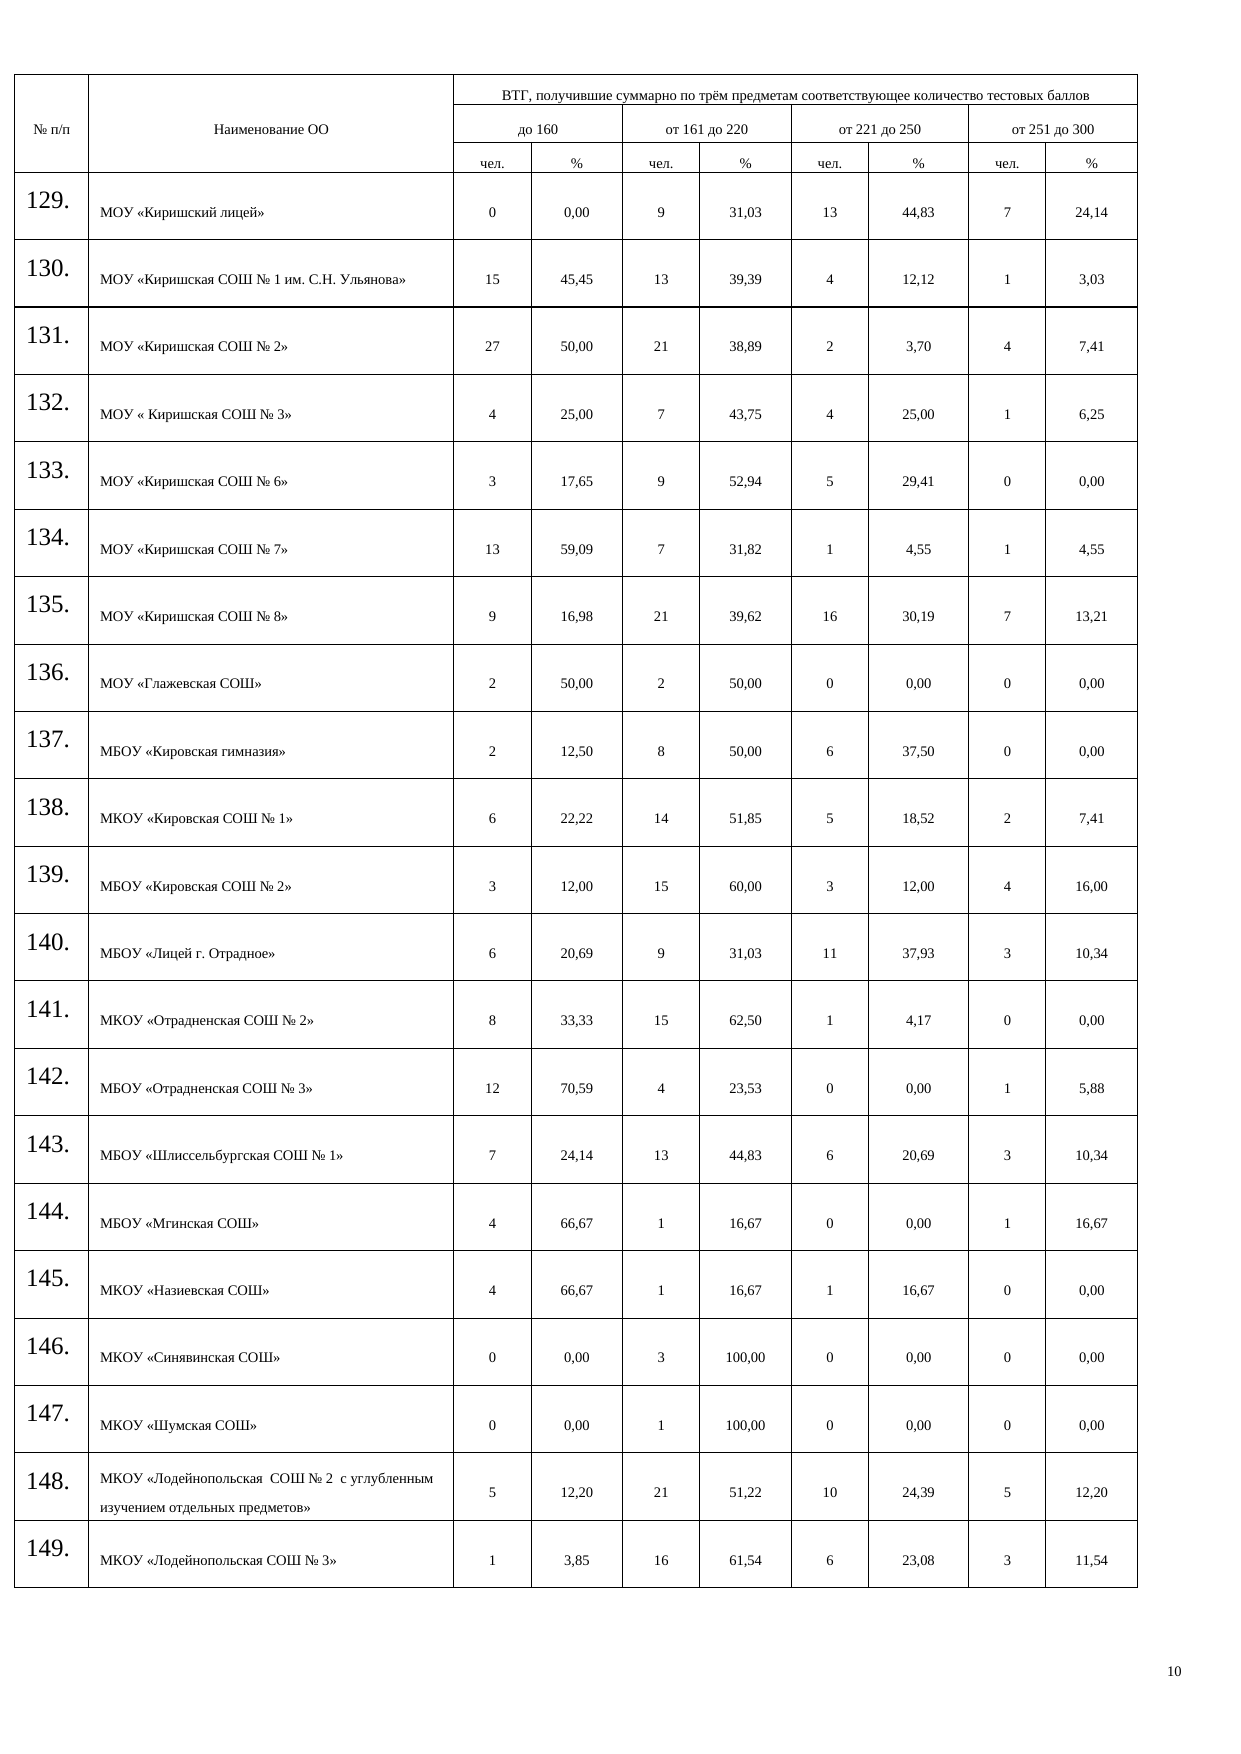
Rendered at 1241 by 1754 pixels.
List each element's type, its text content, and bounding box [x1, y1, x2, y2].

table_cell 3,03 [1046, 240, 1137, 306]
table_cell 3 [454, 442, 531, 509]
table_cell 23,08 [869, 1521, 968, 1587]
table_cell МКОУ «Назиевская СОШ» [89, 1251, 453, 1317]
table_cell 1 [969, 240, 1045, 306]
table_cell [15, 1184, 88, 1250]
table_cell 4,55 [1046, 510, 1137, 576]
table_cell 66,67 [532, 1184, 622, 1250]
table_cell 50,00 [532, 645, 622, 711]
table_cell МОУ «Киришский лицей» [89, 173, 453, 239]
table_cell чел. [623, 143, 699, 172]
table_cell 1 [969, 375, 1045, 441]
table_cell 4 [792, 240, 868, 306]
table_cell 3 [969, 914, 1045, 980]
table_cell % [700, 143, 791, 172]
table_cell 21 [623, 308, 699, 374]
table_cell [15, 779, 88, 846]
table_cell 0,00 [869, 645, 968, 711]
table_cell 4 [454, 1251, 531, 1317]
table_cell 1 [623, 1386, 699, 1452]
table_cell 0 [969, 712, 1045, 778]
table_cell МКОУ «Лодейнопольская СОШ № 2 с углубленным изучением отдельных предметов» [89, 1453, 453, 1519]
table_cell 7 [969, 577, 1045, 643]
table_cell 9 [623, 914, 699, 980]
table_cell 66,67 [532, 1251, 622, 1317]
table_cell 100,00 [700, 1386, 791, 1452]
table_cell [15, 645, 88, 711]
table_cell 16,67 [700, 1184, 791, 1250]
table_cell 39,62 [700, 577, 791, 643]
table_cell 7 [454, 1116, 531, 1183]
table_cell МОУ «Киришская СОШ № 8» [89, 577, 453, 643]
table_cell 0,00 [532, 1386, 622, 1452]
table_cell [15, 1453, 88, 1519]
table_cell 1 [969, 510, 1045, 576]
table_cell 50,00 [532, 308, 622, 374]
table_cell 12,20 [1046, 1453, 1137, 1519]
table_cell % [1046, 143, 1137, 172]
table_cell 7 [623, 510, 699, 576]
table_cell 0 [454, 1319, 531, 1385]
table_cell [15, 914, 88, 980]
table_cell 52,94 [700, 442, 791, 509]
table_cell 20,69 [532, 914, 622, 980]
table_cell 45,45 [532, 240, 622, 306]
table_cell 70,59 [532, 1049, 622, 1115]
table_cell 13 [623, 1116, 699, 1183]
table_cell [15, 173, 88, 239]
table_cell 60,00 [700, 847, 791, 913]
table_cell [15, 577, 88, 643]
table_cell 50,00 [700, 645, 791, 711]
table_cell 0 [792, 1386, 868, 1452]
table_cell 61,54 [700, 1521, 791, 1587]
table_cell 21 [623, 577, 699, 643]
table_cell 10,34 [1046, 914, 1137, 980]
table_cell чел. [792, 143, 868, 172]
table_header ВТГ, получившие суммарно по трём предметам соответствующее количество тестовых баллов [454, 75, 1137, 104]
table_cell 16,00 [1046, 847, 1137, 913]
table_cell 31,03 [700, 914, 791, 980]
table_cell [15, 1319, 88, 1385]
table_cell 43,75 [700, 375, 791, 441]
table_cell 3 [623, 1319, 699, 1385]
table_cell МКОУ «Синявинская СОШ» [89, 1319, 453, 1385]
table_cell 38,89 [700, 308, 791, 374]
table_cell МКОУ «Кировская СОШ № 1» [89, 779, 453, 846]
table_cell 31,82 [700, 510, 791, 576]
table_cell 0 [969, 1386, 1045, 1452]
table_cell [15, 981, 88, 1048]
table_header Наименование ОО [89, 75, 453, 172]
table_cell 12,50 [532, 712, 622, 778]
table_cell 37,93 [869, 914, 968, 980]
table_cell 5 [792, 442, 868, 509]
table_cell 3 [969, 1116, 1045, 1183]
table_cell 1 [969, 1049, 1045, 1115]
table_cell 50,00 [700, 712, 791, 778]
table_cell 15 [623, 847, 699, 913]
table_cell 27 [454, 308, 531, 374]
table_cell 0,00 [1046, 712, 1137, 778]
table_cell 3 [454, 847, 531, 913]
table_cell 14 [623, 779, 699, 846]
table_cell 15 [623, 981, 699, 1048]
table_cell [15, 240, 88, 306]
table_cell 4 [969, 847, 1045, 913]
table_cell [15, 375, 88, 441]
table_cell 0 [969, 1319, 1045, 1385]
table_cell МБОУ «Лицей г. Отрадное» [89, 914, 453, 980]
table_cell % [869, 143, 968, 172]
table_cell 37,50 [869, 712, 968, 778]
table_cell 20,69 [869, 1116, 968, 1183]
table_cell МКОУ «Отрадненская СОШ № 2» [89, 981, 453, 1048]
table_cell 2 [454, 712, 531, 778]
table_cell 13,21 [1046, 577, 1137, 643]
table_cell 0 [969, 442, 1045, 509]
table_cell 13 [792, 173, 868, 239]
table_cell МОУ « Киришская СОШ № 3» [89, 375, 453, 441]
table_cell МБОУ «Кировская СОШ № 2» [89, 847, 453, 913]
table_cell 11 [792, 914, 868, 980]
table_cell 12,00 [869, 847, 968, 913]
table_cell МБОУ «Отрадненская СОШ № 3» [89, 1049, 453, 1115]
table_cell 1 [792, 510, 868, 576]
table_cell 16,98 [532, 577, 622, 643]
table_cell 6 [792, 712, 868, 778]
table_cell от 251 до 300 [969, 105, 1137, 142]
table_cell [15, 847, 88, 913]
table_cell [15, 712, 88, 778]
table_cell от 221 до 250 [792, 105, 968, 142]
table_cell 15 [454, 240, 531, 306]
table_cell 0 [792, 645, 868, 711]
table_cell 2 [792, 308, 868, 374]
table_cell 0,00 [1046, 1319, 1137, 1385]
table_cell 0,00 [869, 1184, 968, 1250]
table_cell 7 [623, 375, 699, 441]
table_cell 31,03 [700, 173, 791, 239]
table_cell 1 [969, 1184, 1045, 1250]
table_cell 0 [969, 1251, 1045, 1317]
table_cell 3,70 [869, 308, 968, 374]
table_cell МОУ «Киришская СОШ № 6» [89, 442, 453, 509]
table_cell 10 [792, 1453, 868, 1519]
table_cell 4,55 [869, 510, 968, 576]
table_cell 16 [623, 1521, 699, 1587]
table_header № п/п [15, 75, 88, 172]
table_cell [15, 442, 88, 509]
table_cell 10,34 [1046, 1116, 1137, 1183]
table_cell 0 [792, 1184, 868, 1250]
table_cell 5 [792, 779, 868, 846]
table_cell 44,83 [869, 173, 968, 239]
table_cell МОУ «Киришская СОШ № 7» [89, 510, 453, 576]
table_cell 16,67 [700, 1251, 791, 1317]
table_cell [15, 1386, 88, 1452]
table_cell 0 [792, 1049, 868, 1115]
table_cell МКОУ «Лодейнопольская СОШ № 3» [89, 1521, 453, 1587]
table_cell 100,00 [700, 1319, 791, 1385]
table_cell 7,41 [1046, 779, 1137, 846]
table_cell 6 [792, 1116, 868, 1183]
table_cell 4 [454, 375, 531, 441]
table_cell 6 [454, 914, 531, 980]
table_cell 12,12 [869, 240, 968, 306]
table_cell [15, 1116, 88, 1183]
table_cell [15, 1251, 88, 1317]
table_cell МБОУ «Шлиссельбургская СОШ № 1» [89, 1116, 453, 1183]
table_cell 16,67 [869, 1251, 968, 1317]
table_cell 33,33 [532, 981, 622, 1048]
table_cell 0 [454, 173, 531, 239]
table_cell 1 [454, 1521, 531, 1587]
table_cell 3,85 [532, 1521, 622, 1587]
table_cell 39,39 [700, 240, 791, 306]
table_cell 0 [454, 1386, 531, 1452]
table_cell 7,41 [1046, 308, 1137, 374]
table_cell 13 [623, 240, 699, 306]
table_cell 16,67 [1046, 1184, 1137, 1250]
table_cell 0,00 [1046, 645, 1137, 711]
table_cell МБОУ «Кировская гимназия» [89, 712, 453, 778]
table_cell 24,39 [869, 1453, 968, 1519]
table_cell % [532, 143, 622, 172]
table_cell 24,14 [532, 1116, 622, 1183]
table_cell 12 [454, 1049, 531, 1115]
table_cell 51,22 [700, 1453, 791, 1519]
table_cell 13 [454, 510, 531, 576]
table_cell 62,50 [700, 981, 791, 1048]
table_cell 24,14 [1046, 173, 1137, 239]
table_cell 1 [792, 1251, 868, 1317]
table_cell 5,88 [1046, 1049, 1137, 1115]
table_cell 0,00 [869, 1386, 968, 1452]
table_cell 9 [623, 173, 699, 239]
table_cell 0 [969, 645, 1045, 711]
table_cell 30,19 [869, 577, 968, 643]
table_cell МКОУ «Шумская СОШ» [89, 1386, 453, 1452]
table_cell 0,00 [1046, 442, 1137, 509]
table_cell 6 [792, 1521, 868, 1587]
table_cell 6 [454, 779, 531, 846]
table_cell 5 [969, 1453, 1045, 1519]
table_cell 0,00 [532, 173, 622, 239]
table_cell 12,20 [532, 1453, 622, 1519]
table_cell 1 [792, 981, 868, 1048]
table_cell 3 [792, 847, 868, 913]
table_cell 25,00 [532, 375, 622, 441]
table_cell 2 [454, 645, 531, 711]
table_cell [15, 1049, 88, 1115]
table_cell [15, 1521, 88, 1587]
table_cell 2 [623, 645, 699, 711]
table_cell 16 [792, 577, 868, 643]
table_cell 59,09 [532, 510, 622, 576]
table_cell 9 [454, 577, 531, 643]
table_cell 0,00 [869, 1319, 968, 1385]
table_cell 17,65 [532, 442, 622, 509]
table_cell 6,25 [1046, 375, 1137, 441]
table_cell 4 [454, 1184, 531, 1250]
table_cell чел. [454, 143, 531, 172]
table_cell 4 [623, 1049, 699, 1115]
table_cell 4 [792, 375, 868, 441]
table_cell 0,00 [1046, 1386, 1137, 1452]
table_cell 8 [454, 981, 531, 1048]
table_cell 4 [969, 308, 1045, 374]
table_cell [15, 510, 88, 576]
table_cell чел. [969, 143, 1045, 172]
table_cell до 160 [454, 105, 622, 142]
table_cell 0,00 [532, 1319, 622, 1385]
table_cell 8 [623, 712, 699, 778]
table_cell 18,52 [869, 779, 968, 846]
table_cell 4,17 [869, 981, 968, 1048]
table_cell 51,85 [700, 779, 791, 846]
table_cell 1 [623, 1184, 699, 1250]
table_cell 25,00 [869, 375, 968, 441]
table_cell 12,00 [532, 847, 622, 913]
table_cell МОУ «Глажевская СОШ» [89, 645, 453, 711]
table_cell 1 [623, 1251, 699, 1317]
table_cell 0 [792, 1319, 868, 1385]
table_cell 2 [969, 779, 1045, 846]
table_cell 23,53 [700, 1049, 791, 1115]
table_cell 7 [969, 173, 1045, 239]
table_cell МОУ «Киришская СОШ № 1 им. С.Н. Ульянова» [89, 240, 453, 306]
table_cell [15, 308, 88, 374]
table_cell 5 [454, 1453, 531, 1519]
table_cell 11,54 [1046, 1521, 1137, 1587]
table_cell 44,83 [700, 1116, 791, 1183]
table_cell 21 [623, 1453, 699, 1519]
table_cell 0,00 [1046, 1251, 1137, 1317]
table_cell 9 [623, 442, 699, 509]
table_cell 3 [969, 1521, 1045, 1587]
table_cell от 161 до 220 [623, 105, 791, 142]
table_cell 0 [969, 981, 1045, 1048]
table_cell 0,00 [869, 1049, 968, 1115]
table_cell МБОУ «Мгинская СОШ» [89, 1184, 453, 1250]
table_cell 29,41 [869, 442, 968, 509]
table_cell МОУ «Киришская СОШ № 2» [89, 308, 453, 374]
table_cell 0,00 [1046, 981, 1137, 1048]
table_cell 22,22 [532, 779, 622, 846]
